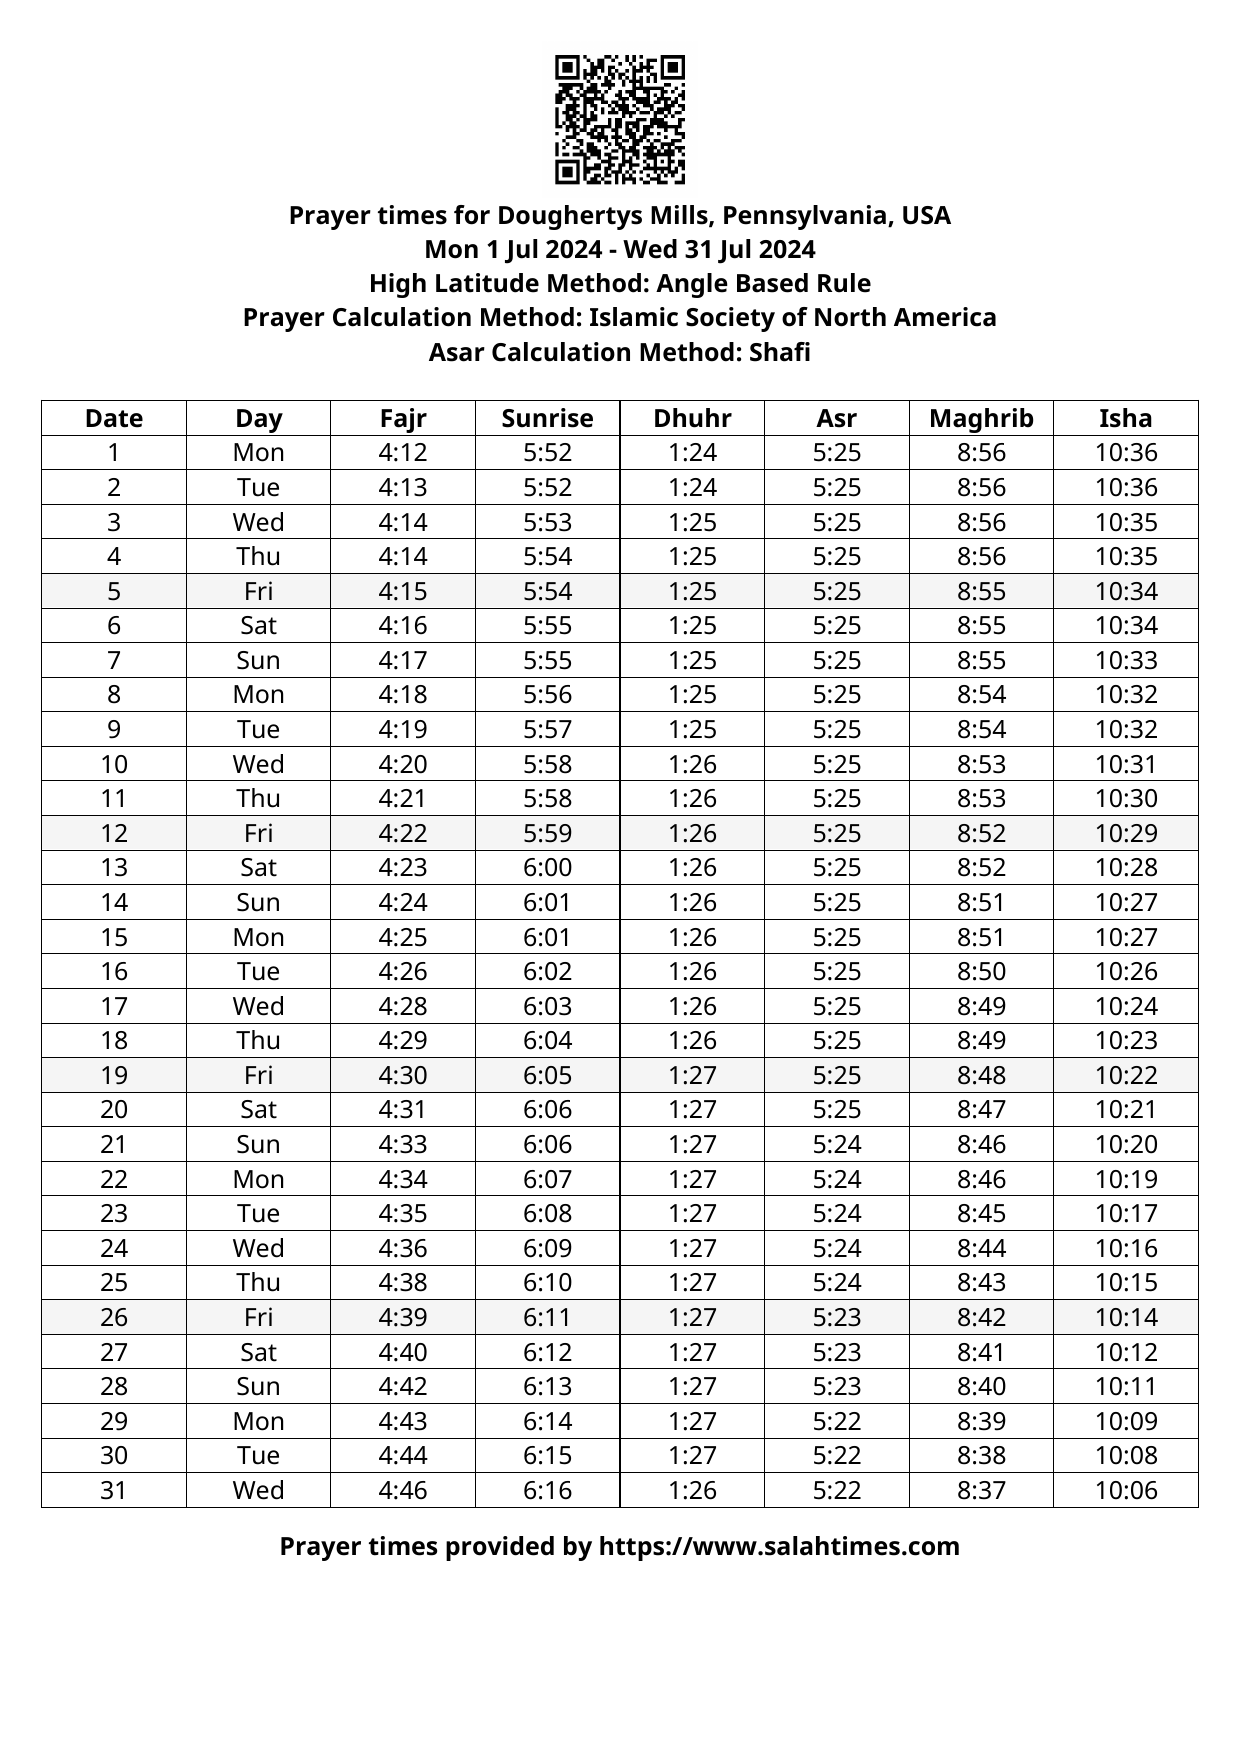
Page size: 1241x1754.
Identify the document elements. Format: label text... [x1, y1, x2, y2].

table_cell 1:26 [621, 885, 764, 919]
table_cell Thu [187, 539, 330, 573]
table_cell 4:31 [331, 1093, 475, 1126]
table_cell 5:22 [765, 1404, 909, 1437]
table_cell 6:00 [476, 851, 619, 884]
table_cell 4:23 [331, 851, 475, 884]
table_cell 8:37 [910, 1473, 1053, 1507]
table_cell Tue [187, 470, 330, 504]
table_cell 8:54 [910, 678, 1053, 711]
table_cell 30 [42, 1439, 186, 1472]
table_cell 5:25 [765, 539, 909, 573]
table_cell 1:25 [621, 539, 764, 573]
table_cell Tue [187, 712, 330, 746]
table_cell Fri [187, 816, 330, 849]
table_cell 12 [42, 816, 186, 849]
table_cell Wed [187, 1231, 330, 1264]
table_cell Tue [187, 954, 330, 988]
table_cell 10:11 [1054, 1369, 1198, 1403]
table_cell 10:27 [1054, 885, 1198, 919]
table_cell 4:21 [331, 781, 475, 815]
table_cell 8:40 [910, 1369, 1053, 1403]
table_cell 4:46 [331, 1473, 475, 1507]
table_cell 1:27 [621, 1162, 764, 1195]
table_cell 8:46 [910, 1162, 1053, 1195]
text Prayer Calculation Method: Islamic Society of North America [42, 300, 1198, 334]
table_cell 1:27 [621, 1266, 764, 1299]
table_cell 5:25 [765, 885, 909, 919]
table_cell 4:20 [331, 747, 475, 780]
table_cell 1:26 [621, 816, 764, 849]
table_cell 1:24 [621, 436, 764, 469]
table_cell 10:21 [1054, 1093, 1198, 1126]
table_cell 10:12 [1054, 1335, 1198, 1368]
table_cell 14 [42, 885, 186, 919]
table_cell 1:24 [621, 470, 764, 504]
table_cell 15 [42, 920, 186, 953]
table_cell 20 [42, 1093, 186, 1126]
table_cell 4:12 [331, 436, 475, 469]
table_cell 6:05 [476, 1058, 619, 1092]
table_header Sunrise [476, 401, 619, 434]
table_cell 10:29 [1054, 816, 1198, 849]
table_cell 4:44 [331, 1439, 475, 1472]
table_cell 8:44 [910, 1231, 1053, 1264]
table_cell 5:59 [476, 816, 619, 849]
table_cell 6:12 [476, 1335, 619, 1368]
table_cell Wed [187, 505, 330, 538]
table_cell 8:43 [910, 1266, 1053, 1299]
table_cell 10:35 [1054, 505, 1198, 538]
table_cell 1:27 [621, 1127, 764, 1161]
table_cell Tue [187, 1439, 330, 1472]
table_cell 5:25 [765, 851, 909, 884]
table_cell 6:07 [476, 1162, 619, 1195]
table_cell Fri [187, 1058, 330, 1092]
table_cell 1:26 [621, 920, 764, 953]
table_cell 10:15 [1054, 1266, 1198, 1299]
table_cell 4:13 [331, 470, 475, 504]
table_cell Thu [187, 1266, 330, 1299]
table_cell 5:25 [765, 747, 909, 780]
table_cell 1:25 [621, 712, 764, 746]
table_cell 8:56 [910, 505, 1053, 538]
table_cell 8:55 [910, 643, 1053, 677]
table_cell 10:33 [1054, 643, 1198, 677]
table_cell 4:42 [331, 1369, 475, 1403]
table_cell 5:25 [765, 712, 909, 746]
table_cell 26 [42, 1300, 186, 1334]
table_cell 5:25 [765, 505, 909, 538]
table_cell 6:10 [476, 1266, 619, 1299]
table_cell 10:24 [1054, 989, 1198, 1022]
table_cell 5:25 [765, 1058, 909, 1092]
table_cell 1:27 [621, 1058, 764, 1092]
table_cell 8:48 [910, 1058, 1053, 1092]
table_cell 5:25 [765, 1024, 909, 1057]
table_cell 4:17 [331, 643, 475, 677]
table_header Maghrib [910, 401, 1053, 434]
table_cell 4:30 [331, 1058, 475, 1092]
table_cell 5:54 [476, 574, 619, 607]
table_cell 4:19 [331, 712, 475, 746]
table_cell Fri [187, 574, 330, 607]
table_cell 6:04 [476, 1024, 619, 1057]
table_cell 4:43 [331, 1404, 475, 1437]
table_cell 5:25 [765, 436, 909, 469]
table_cell 8:52 [910, 816, 1053, 849]
table_cell 4:29 [331, 1024, 475, 1057]
text Mon 1 Jul 2024 - Wed 31 Jul 2024 [42, 232, 1198, 266]
table_cell 10:20 [1054, 1127, 1198, 1161]
table_cell 4 [42, 539, 186, 573]
table_cell 10:17 [1054, 1196, 1198, 1230]
table_cell 8:55 [910, 609, 1053, 642]
table_cell 8:47 [910, 1093, 1053, 1126]
table_cell 25 [42, 1266, 186, 1299]
table_cell 1:25 [621, 678, 764, 711]
table_cell 1:27 [621, 1196, 764, 1230]
table_cell 10 [42, 747, 186, 780]
table_cell Sat [187, 609, 330, 642]
table_cell Sun [187, 1369, 330, 1403]
table_cell Mon [187, 1404, 330, 1437]
table_cell Wed [187, 1473, 330, 1507]
table_cell 5:25 [765, 920, 909, 953]
table_cell 1:25 [621, 505, 764, 538]
table_cell Sat [187, 1335, 330, 1368]
table_cell 10:22 [1054, 1058, 1198, 1092]
table_cell 17 [42, 989, 186, 1022]
table_cell 4:35 [331, 1196, 475, 1230]
table_cell 6:02 [476, 954, 619, 988]
table_cell 6:08 [476, 1196, 619, 1230]
table_cell 9 [42, 712, 186, 746]
table_cell 5:56 [476, 678, 619, 711]
table_cell 5:55 [476, 643, 619, 677]
table_cell 8:38 [910, 1439, 1053, 1472]
table_cell 10:34 [1054, 609, 1198, 642]
table_cell 11 [42, 781, 186, 815]
table_cell 1:27 [621, 1369, 764, 1403]
table_cell 1:26 [621, 781, 764, 815]
table_cell 1:26 [621, 1024, 764, 1057]
table_cell 10:32 [1054, 678, 1198, 711]
table_cell 10:06 [1054, 1473, 1198, 1507]
text Prayer times provided by https://www.salahtimes.com [42, 1528, 1198, 1563]
table_cell 5:57 [476, 712, 619, 746]
table_cell Wed [187, 747, 330, 780]
table_cell 5:23 [765, 1369, 909, 1403]
table_cell 13 [42, 851, 186, 884]
table_cell 5:24 [765, 1266, 909, 1299]
table_cell 6:11 [476, 1300, 619, 1334]
table_cell 16 [42, 954, 186, 988]
table_cell 6:15 [476, 1439, 619, 1472]
table_cell 1 [42, 436, 186, 469]
text Asar Calculation Method: Shafi [42, 334, 1198, 368]
table_cell 10:30 [1054, 781, 1198, 815]
table_cell 5:52 [476, 436, 619, 469]
table_cell 5:22 [765, 1439, 909, 1472]
table_cell 8:39 [910, 1404, 1053, 1437]
table_cell 10:09 [1054, 1404, 1198, 1437]
table_cell 10:16 [1054, 1231, 1198, 1264]
table_cell Wed [187, 989, 330, 1022]
table_cell 5:22 [765, 1473, 909, 1507]
table_cell 6:03 [476, 989, 619, 1022]
table_header Fajr [331, 401, 475, 434]
table_cell 10:23 [1054, 1024, 1198, 1057]
table_cell 1:25 [621, 574, 764, 607]
table_cell 10:27 [1054, 920, 1198, 953]
table_cell 5:54 [476, 539, 619, 573]
table_cell 22 [42, 1162, 186, 1195]
table_cell 1:25 [621, 609, 764, 642]
table_cell 1:27 [621, 1404, 764, 1437]
table_cell 6:01 [476, 885, 619, 919]
table_cell 5:25 [765, 1093, 909, 1126]
table_cell 8:49 [910, 989, 1053, 1022]
table_cell 5:24 [765, 1231, 909, 1264]
table_cell 5:24 [765, 1162, 909, 1195]
table_cell 5:25 [765, 989, 909, 1022]
table_cell 5:24 [765, 1127, 909, 1161]
table_header Day [187, 401, 330, 434]
table_cell 6:13 [476, 1369, 619, 1403]
table_cell Sun [187, 885, 330, 919]
table_cell 6:01 [476, 920, 619, 953]
table_cell 8 [42, 678, 186, 711]
table_cell 8:51 [910, 920, 1053, 953]
table_cell 8:53 [910, 781, 1053, 815]
table_cell 1:27 [621, 1093, 764, 1126]
table_cell 8:45 [910, 1196, 1053, 1230]
table_cell 8:56 [910, 436, 1053, 469]
table_cell Fri [187, 1300, 330, 1334]
table_cell 6 [42, 609, 186, 642]
table_cell 5:25 [765, 470, 909, 504]
table_cell Mon [187, 920, 330, 953]
table_cell 5:25 [765, 816, 909, 849]
table_cell 10:14 [1054, 1300, 1198, 1334]
text Prayer times for Doughertys Mills, Pennsylvania, USA [42, 198, 1198, 232]
table_cell 10:26 [1054, 954, 1198, 988]
table_header Asr [765, 401, 909, 434]
table_cell 5:24 [765, 1196, 909, 1230]
table_cell 10:34 [1054, 574, 1198, 607]
table_cell 10:08 [1054, 1439, 1198, 1472]
table_cell 5:52 [476, 470, 619, 504]
table_cell 4:36 [331, 1231, 475, 1264]
table_cell Sat [187, 851, 330, 884]
table_cell 1:26 [621, 747, 764, 780]
table_cell 5:23 [765, 1335, 909, 1368]
table_cell 8:56 [910, 539, 1053, 573]
table_cell 5:55 [476, 609, 619, 642]
table_cell 10:36 [1054, 470, 1198, 504]
table_cell 5:25 [765, 609, 909, 642]
table_cell 8:50 [910, 954, 1053, 988]
table_cell 8:42 [910, 1300, 1053, 1334]
table_cell Mon [187, 678, 330, 711]
table_cell 4:34 [331, 1162, 475, 1195]
table_header Date [42, 401, 186, 434]
table_cell 24 [42, 1231, 186, 1264]
table_header Isha [1054, 401, 1198, 434]
table_cell 28 [42, 1369, 186, 1403]
table_cell 1:26 [621, 989, 764, 1022]
table_cell 4:33 [331, 1127, 475, 1161]
table_cell Sat [187, 1093, 330, 1126]
text High Latitude Method: Angle Based Rule [42, 266, 1198, 300]
table_cell 4:39 [331, 1300, 475, 1334]
table_cell 10:32 [1054, 712, 1198, 746]
table_cell 8:56 [910, 470, 1053, 504]
table_cell 2 [42, 470, 186, 504]
table_cell 10:31 [1054, 747, 1198, 780]
table_cell 3 [42, 505, 186, 538]
table_cell 5:25 [765, 574, 909, 607]
table_cell 31 [42, 1473, 186, 1507]
table_cell 8:54 [910, 712, 1053, 746]
table_cell 6:09 [476, 1231, 619, 1264]
table_cell Sun [187, 1127, 330, 1161]
table_cell 6:16 [476, 1473, 619, 1507]
table_cell 5 [42, 574, 186, 607]
table_cell 5:25 [765, 643, 909, 677]
table_cell 21 [42, 1127, 186, 1161]
table_cell 1:27 [621, 1300, 764, 1334]
table_cell 4:24 [331, 885, 475, 919]
table_cell 4:15 [331, 574, 475, 607]
table_cell 5:58 [476, 747, 619, 780]
picture [542, 41, 699, 198]
table_cell 4:18 [331, 678, 475, 711]
table_cell Tue [187, 1196, 330, 1230]
table_cell Sun [187, 643, 330, 677]
table_cell 8:51 [910, 885, 1053, 919]
table_cell 23 [42, 1196, 186, 1230]
table_cell 1:26 [621, 954, 764, 988]
table_cell 1:27 [621, 1439, 764, 1472]
table_cell 4:25 [331, 920, 475, 953]
table_header Dhuhr [621, 401, 764, 434]
table_cell 1:26 [621, 1473, 764, 1507]
table_cell 10:35 [1054, 539, 1198, 573]
table_cell 8:46 [910, 1127, 1053, 1161]
table_cell 4:26 [331, 954, 475, 988]
table_cell 4:38 [331, 1266, 475, 1299]
table_cell 7 [42, 643, 186, 677]
table_cell 4:28 [331, 989, 475, 1022]
table_cell 8:53 [910, 747, 1053, 780]
table_cell Thu [187, 1024, 330, 1057]
table_cell 5:53 [476, 505, 619, 538]
table_cell 10:36 [1054, 436, 1198, 469]
table_cell 4:14 [331, 505, 475, 538]
table_cell 8:55 [910, 574, 1053, 607]
table_cell 29 [42, 1404, 186, 1437]
table_cell 1:27 [621, 1335, 764, 1368]
table_cell 5:25 [765, 781, 909, 815]
table_cell 10:19 [1054, 1162, 1198, 1195]
table_cell 4:40 [331, 1335, 475, 1368]
table_cell 6:06 [476, 1127, 619, 1161]
table_cell 5:23 [765, 1300, 909, 1334]
table_cell 8:41 [910, 1335, 1053, 1368]
table_cell 18 [42, 1024, 186, 1057]
table_cell Thu [187, 781, 330, 815]
table_cell 4:16 [331, 609, 475, 642]
table_cell 4:22 [331, 816, 475, 849]
table_cell 1:26 [621, 851, 764, 884]
table_cell 5:25 [765, 954, 909, 988]
table_cell 6:06 [476, 1093, 619, 1126]
table_cell 6:14 [476, 1404, 619, 1437]
table_cell 1:25 [621, 643, 764, 677]
table_cell 10:28 [1054, 851, 1198, 884]
table_cell 4:14 [331, 539, 475, 573]
table_cell Mon [187, 1162, 330, 1195]
table_cell 5:25 [765, 678, 909, 711]
table_cell 5:58 [476, 781, 619, 815]
table_cell 1:27 [621, 1231, 764, 1264]
table_cell 8:52 [910, 851, 1053, 884]
table_cell 27 [42, 1335, 186, 1368]
table_cell 8:49 [910, 1024, 1053, 1057]
table_cell 19 [42, 1058, 186, 1092]
table_cell Mon [187, 436, 330, 469]
